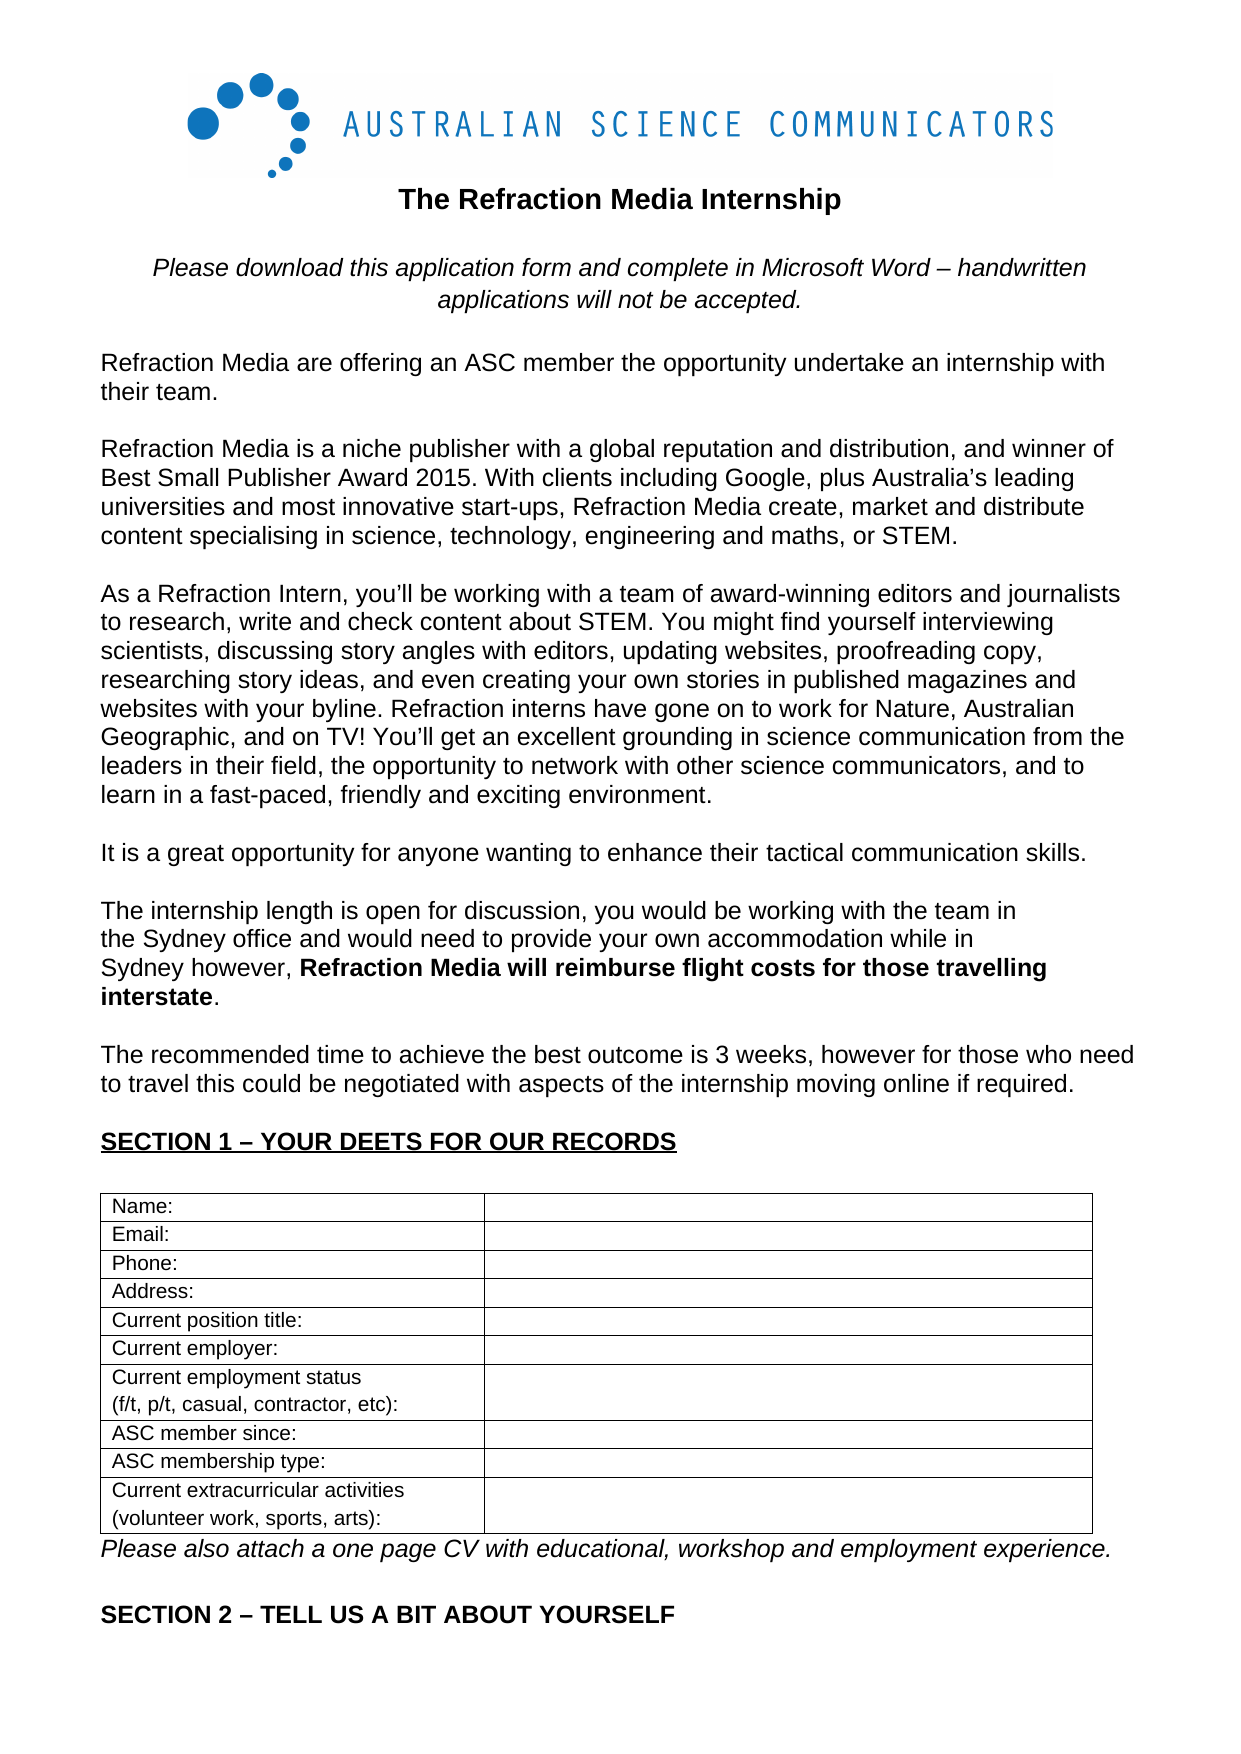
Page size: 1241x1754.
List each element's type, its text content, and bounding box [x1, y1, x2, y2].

text Please download this application form and complete in Microsoft Word – handwritten applications will not be accepted. [100, 252, 1140, 314]
table_header Name: [101, 1194, 484, 1221]
table_cell Current extracurricular activities (volunteer work, sports, arts): [101, 1478, 484, 1533]
text SECTION 2 – TELL US A BIT ABOUT YOURSELF [100, 1600, 1140, 1629]
text The internship length is open for discussion, you would be working with the team in the Sydney office and would need to provide your own accommodation while in Sydney however, Refraction Media will reimburse flight costs for those travelling interstate. [100, 896, 1140, 1011]
picture [187, 73, 1053, 178]
text As a Refraction Intern, you’ll be working with a team of award-winning editors and journalists to research, write and check content about STEM. You might find yourself interviewing scientists, discussing story angles with editors, updating websites, proofreading copy, researching story ideas, and even creating your own stories in published magazines and websites with your byline. Refraction interns have gone on to work for Nature, Australian Geographic, and on TV! You’ll get an excellent grounding in science communication from the leaders in their field, the opportunity to network with other science communicators, and to learn in a fast-paced, friendly and exciting environment. [100, 578, 1140, 808]
table_cell [485, 1365, 1092, 1420]
table_cell [485, 1421, 1092, 1448]
text The recommended time to achieve the best outcome is 3 weeks, however for those who need to travel this could be negotiated with aspects of the internship moving online if required. [100, 1040, 1140, 1097]
table_cell [485, 1478, 1092, 1533]
table_cell Email: [101, 1222, 484, 1249]
table_header [485, 1194, 1092, 1221]
text Refraction Media are offering an ASC member the opportunity undertake an internship with their team. [100, 348, 1140, 405]
table_cell [485, 1251, 1092, 1278]
text It is a great opportunity for anyone wanting to enhance their tactical communication skills. [100, 838, 1140, 866]
table_cell [485, 1222, 1092, 1249]
table_cell Current employer: [101, 1336, 484, 1364]
text Refraction Media is a niche publisher with a global reputation and distribution, and winner of Best Small Publisher Award 2015. With clients including Google, plus Australia’s leading universities and most innovative start-ups, Refraction Media create, market and distribute content specialising in science, technology, engineering and maths, or STEM. [100, 434, 1140, 549]
table_cell ASC member since: [101, 1421, 484, 1448]
table_cell [485, 1336, 1092, 1364]
table_cell ASC membership type: [101, 1449, 484, 1477]
table_cell [485, 1308, 1092, 1335]
table_cell Address: [101, 1279, 484, 1307]
table_cell [485, 1279, 1092, 1307]
text Please also attach a one page CV with educational, workshop and employment experience. [100, 1534, 1140, 1563]
table_cell Current position title: [101, 1308, 484, 1335]
table_cell Current employment status (f/t, p/t, casual, contractor, etc): [101, 1365, 484, 1420]
text SECTION 1 – YOUR DEETS FOR OUR RECORDS [100, 1126, 1140, 1155]
table_cell [485, 1449, 1092, 1477]
table_cell Phone: [101, 1251, 484, 1278]
